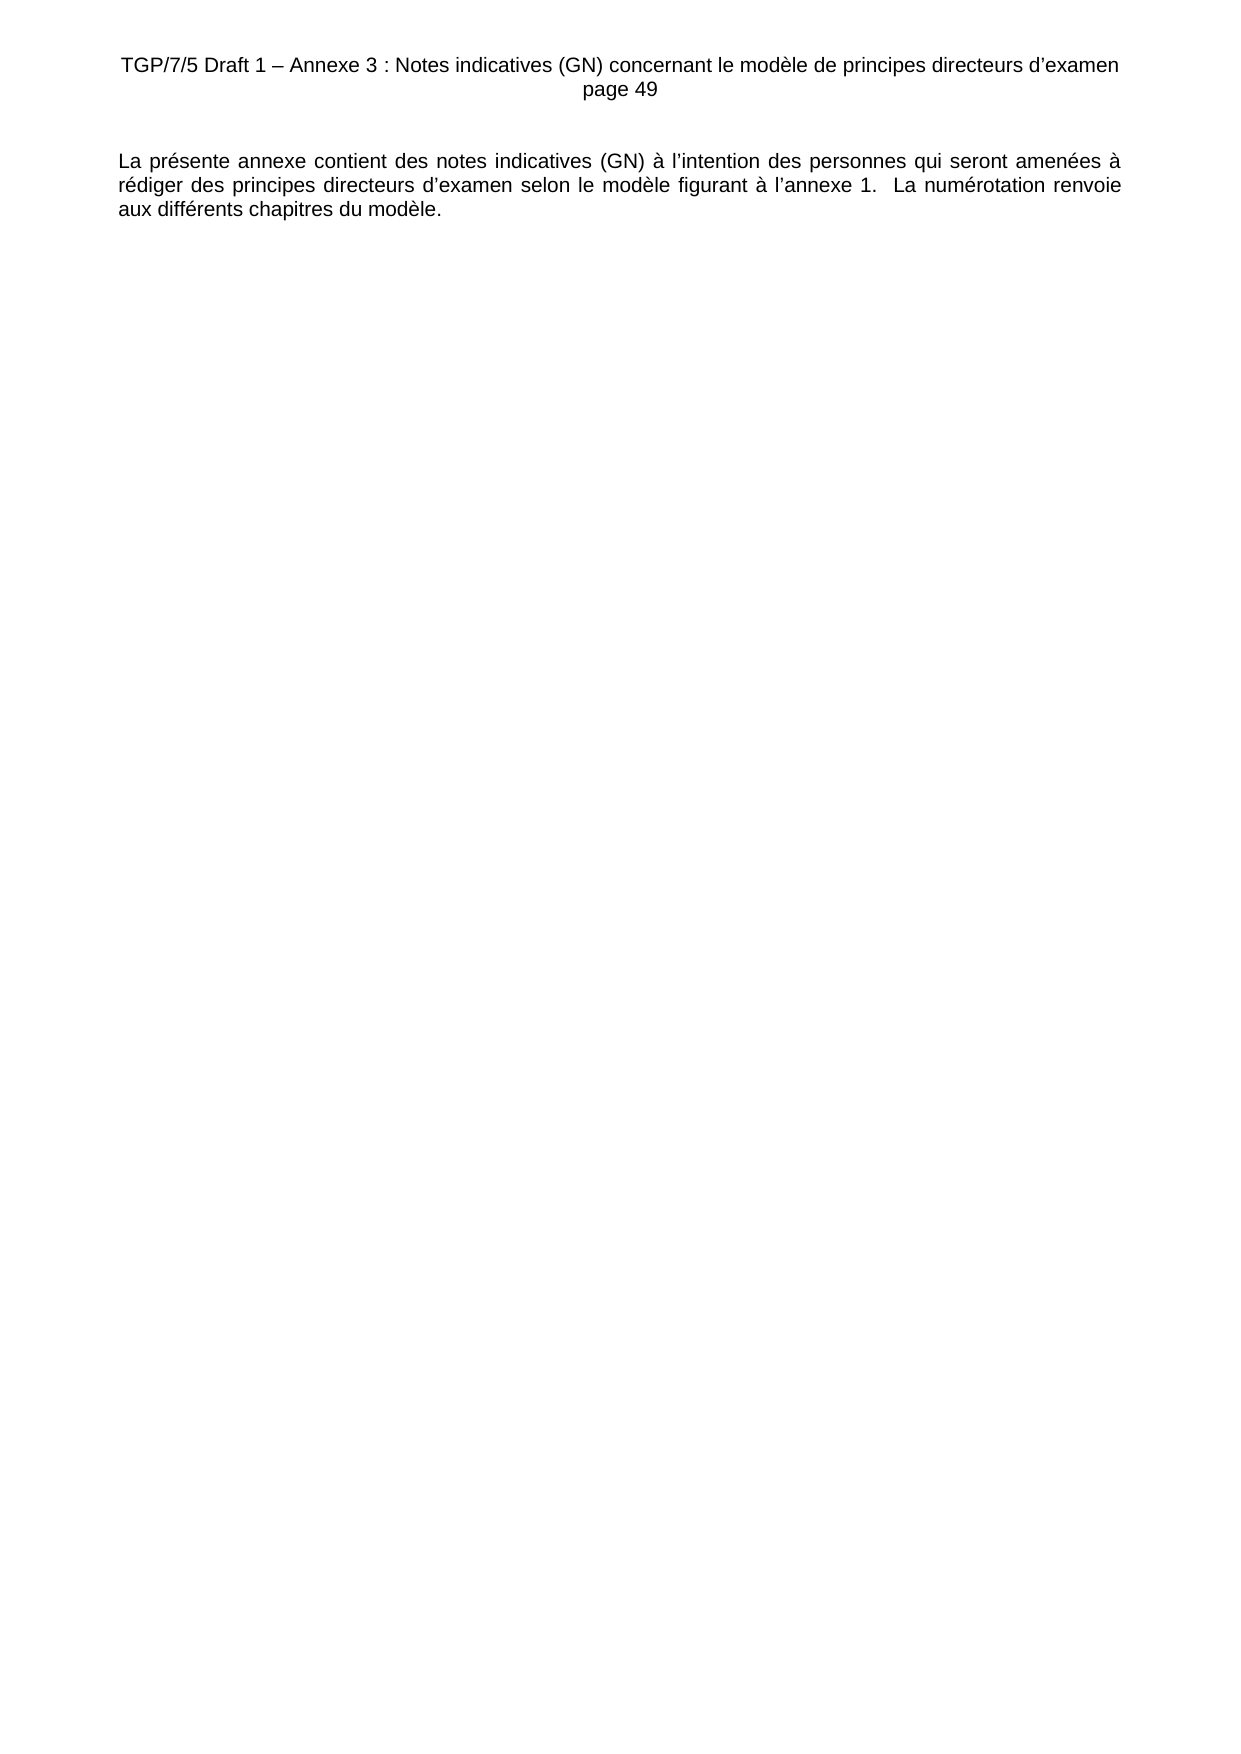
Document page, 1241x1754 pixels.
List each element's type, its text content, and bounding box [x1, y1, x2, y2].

text La présente annexe contient des notes indicatives (GN) à l’intention des personnes qui seront amenées à rédiger des principes directeurs d’examen selon le modèle figurant à l’annexe 1. La numérotation renvoie aux différents chapitres du modèle. [118, 149, 1122, 221]
